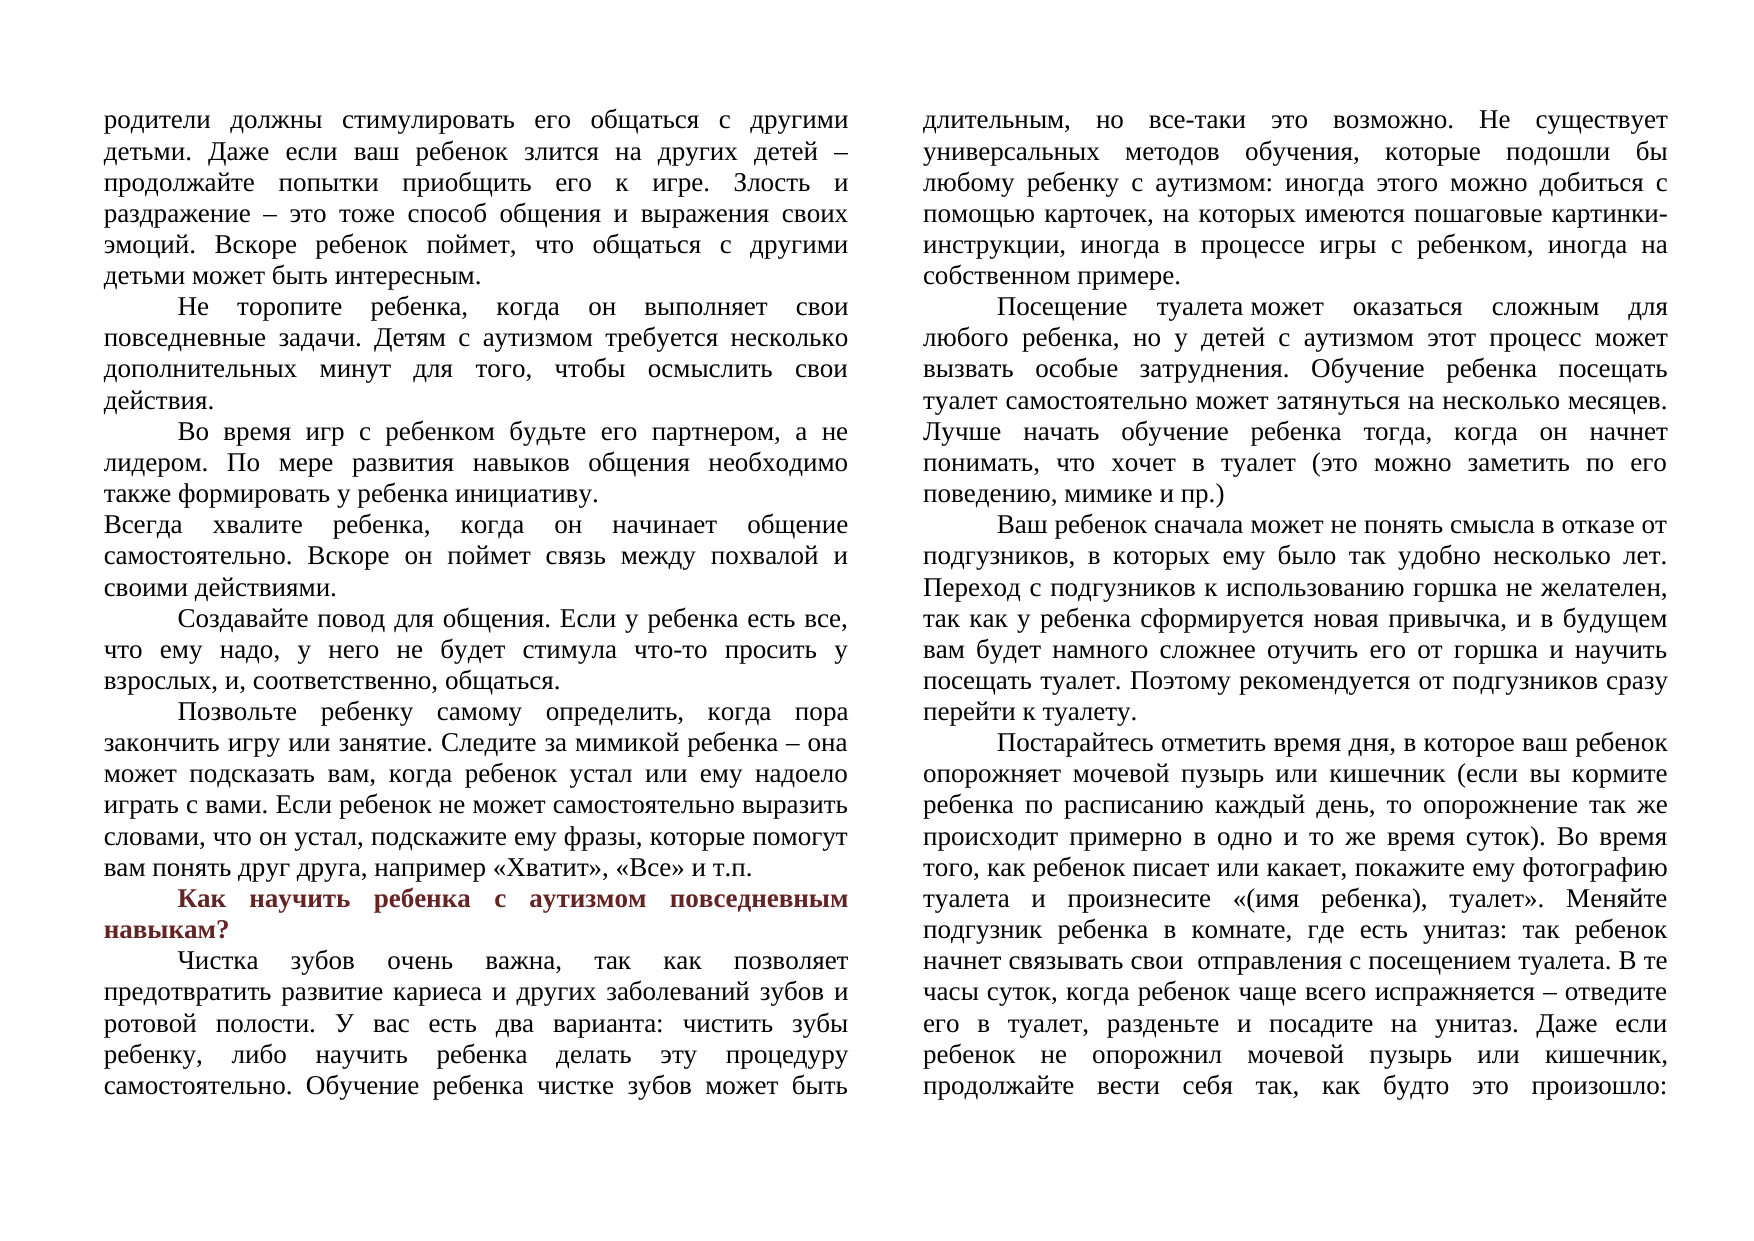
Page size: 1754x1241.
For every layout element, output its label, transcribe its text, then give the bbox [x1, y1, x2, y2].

text Всегда хвалите ребенка, когда он начинает общение самостоятельно. Вскоре он поймет связь между похвалой и своими действиями. [103, 508, 849, 602]
text Посещение туалета может оказаться сложным для любого ребенка, но у детей с аутизмом этот процесс может вызвать особые затруднения. Обучение ребенка посещать туалет самостоятельно может затянуться на несколько месяцев. Лучше начать обучение ребенка тогда, когда он начнет понимать, что хочет в туалет (это можно заметить по его поведению, мимике и пр.) [923, 290, 1668, 508]
text Во время игр с ребенком будьте его партнером, а не лидером. По мере развития навыков общения необходимо также формировать у ребенка инициативу. [103, 415, 849, 508]
text Позвольте ребенку самому определить, когда пора закончить игру или занятие. Следите за мимикой ребенка – она может подсказать вам, когда ребенок устал или ему надоело играть с вами. Если ребенок не может самостоятельно выразить словами, что он устал, подскажите ему фразы, которые помогут вам понять друг друга, например «Хватит», «Все» и т.п. [103, 695, 849, 882]
text Ваш ребенок сначала может не понять смысла в отказе от подгузников, в которых ему было так удобно несколько лет. Переход с подгузников к использованию горшка не желателен, так как у ребенка сформируется новая привычка, и в будущем вам будет намного сложнее отучить его от горшка и научить посещать туалет. Поэтому рекомендуется от подгузников сразу перейти к туалету. [923, 508, 1668, 726]
text Чистка зубов очень важна, так как позволяет предотвратить развитие кариеса и других заболеваний зубов и ротовой полости. У вас есть два варианта: чистить зубы ребенку, либо научить ребенка делать эту процедуру самостоятельно. Обучение ребенка чистке зубов может быть длительным, но все-таки это возможно. Не существует универсальных методов обучения, которые подошли бы любому ребенку с аутизмом: иногда этого можно добиться с помощью карточек, на которых имеются пошаговые картинки-инструкции, иногда в процессе игры с ребенком, иногда на собственном примере. [923, 103, 1668, 290]
text Создавайте повод для общения. Если у ребенка есть все, что ему надо, у него не будет стимула что-то просить у взрослых, и, соответственно, общаться. [103, 602, 849, 695]
text Чистка зубов очень важна, так как позволяет предотвратить развитие кариеса и других заболеваний зубов и ротовой полости. У вас есть два варианта: чистить зубы ребенку, либо научить ребенка делать эту процедуру самостоятельно. Обучение ребенка чистке зубов может быть длительным, но все-таки это возможно. Не существует универсальных методов обучения, которые подошли бы любому ребенку с аутизмом: иногда этого можно добиться с помощью карточек, на которых имеются пошаговые картинки-инструкции, иногда в процессе игры с ребенком, иногда на собственном примере. [103, 944, 849, 1100]
text Не торопите ребенка, когда он выполняет свои повседневные задачи. Детям с аутизмом требуется несколько дополнительных минут для того, чтобы осмыслить свои действия. [103, 290, 849, 415]
text Как научить ребенка с аутизмом повседневным навыкам? [103, 882, 849, 944]
